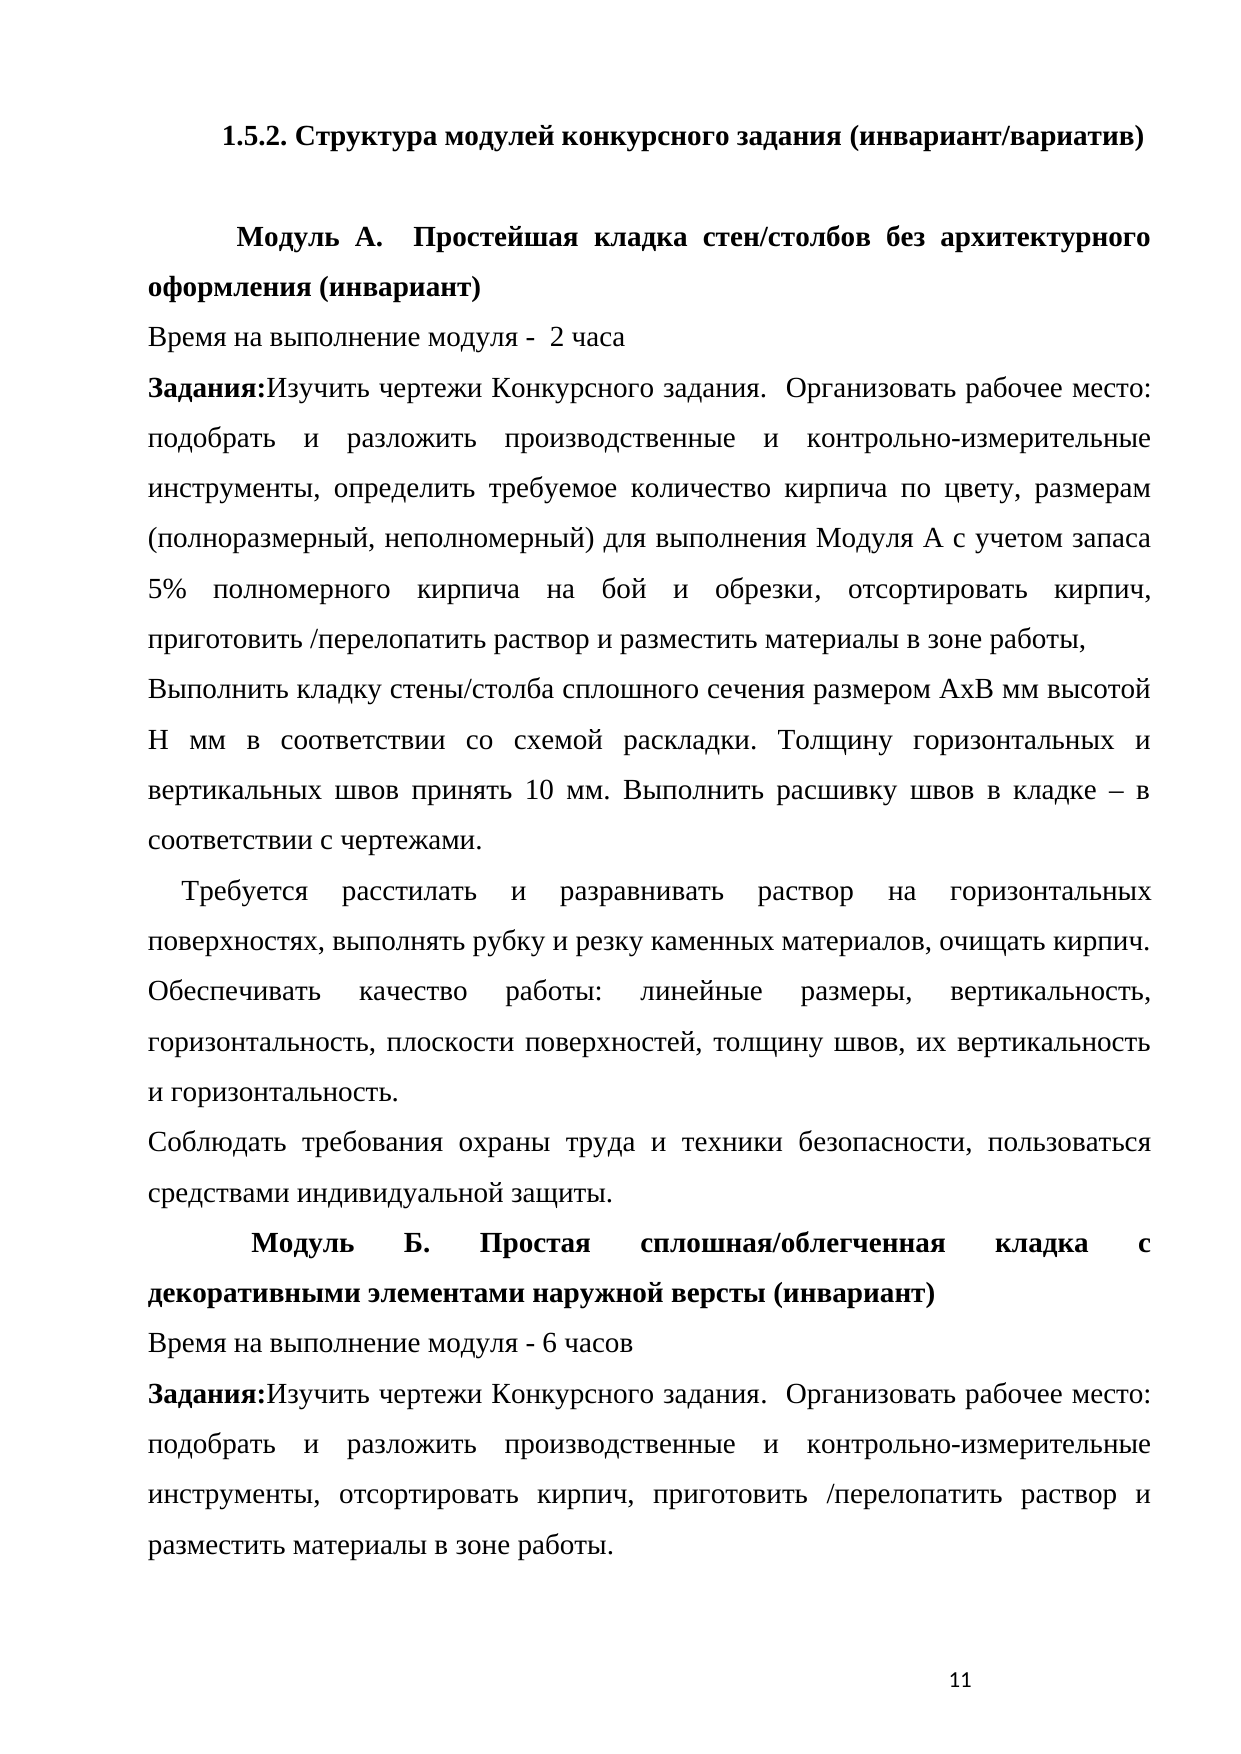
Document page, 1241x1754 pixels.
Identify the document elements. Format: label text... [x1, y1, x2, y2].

text Соблюдать требования охраны труда и техники безопасности, пользоваться средствами индивидуальной защиты. [148, 1124, 1152, 1208]
text 1.5.2. Структура модулей конкурсного задания (инвариант/вариатив) [148, 118, 1152, 152]
text Модуль Б. Простая сплошная/облегченная кладка с декоративными элементами наружной версты (инвариант) [148, 1225, 1152, 1309]
text Обеспечивать качество работы: линейные размеры, вертикальность, горизонтальность, плоскости поверхностей, толщину швов, их вертикальность и горизонтальность. [148, 973, 1152, 1108]
text Модуль А. Простейшая кладка стен/столбов без архитектурного оформления (инвариант) [148, 219, 1152, 303]
text Требуется расстилать и разравнивать раствор на горизонтальных поверхностях, выполнять рубку и резку каменных материалов, очищать кирпич. [148, 873, 1152, 957]
text Время на выполнение модуля - 2 часа [148, 319, 1152, 353]
text Время на выполнение модуля - 6 часов [148, 1326, 1152, 1359]
text Задания:Изучить чертежи Конкурсного задания. Организовать рабочее место: подобрать и разложить производственные и контрольно-измерительные инструменты, отсортировать кирпич, приготовить /перелопатить раствор и разместить материалы в зоне работы. [148, 1376, 1152, 1560]
text Задания:Изучить чертежи Конкурсного задания. Организовать рабочее место: подобрать и разложить производственные и контрольно-измерительные инструменты, определить требуемое количество кирпича по цвету, размерам (полноразмерный, неполномерный) для выполнения Модуля А с учетом запаса 5% полномерного кирпича на бой и обрезки, отсортировать кирпич, приготовить /перелопатить раствор и разместить материалы в зоне работы, [148, 370, 1152, 655]
text Выполнить кладку стены/столба сплошного сечения размером АхВ мм высотой Н мм в соответствии со схемой раскладки. Толщину горизонтальных и вертикальных швов принять 10 мм. Выполнить расшивку швов в кладке – в соответствии с чертежами. [148, 672, 1152, 856]
